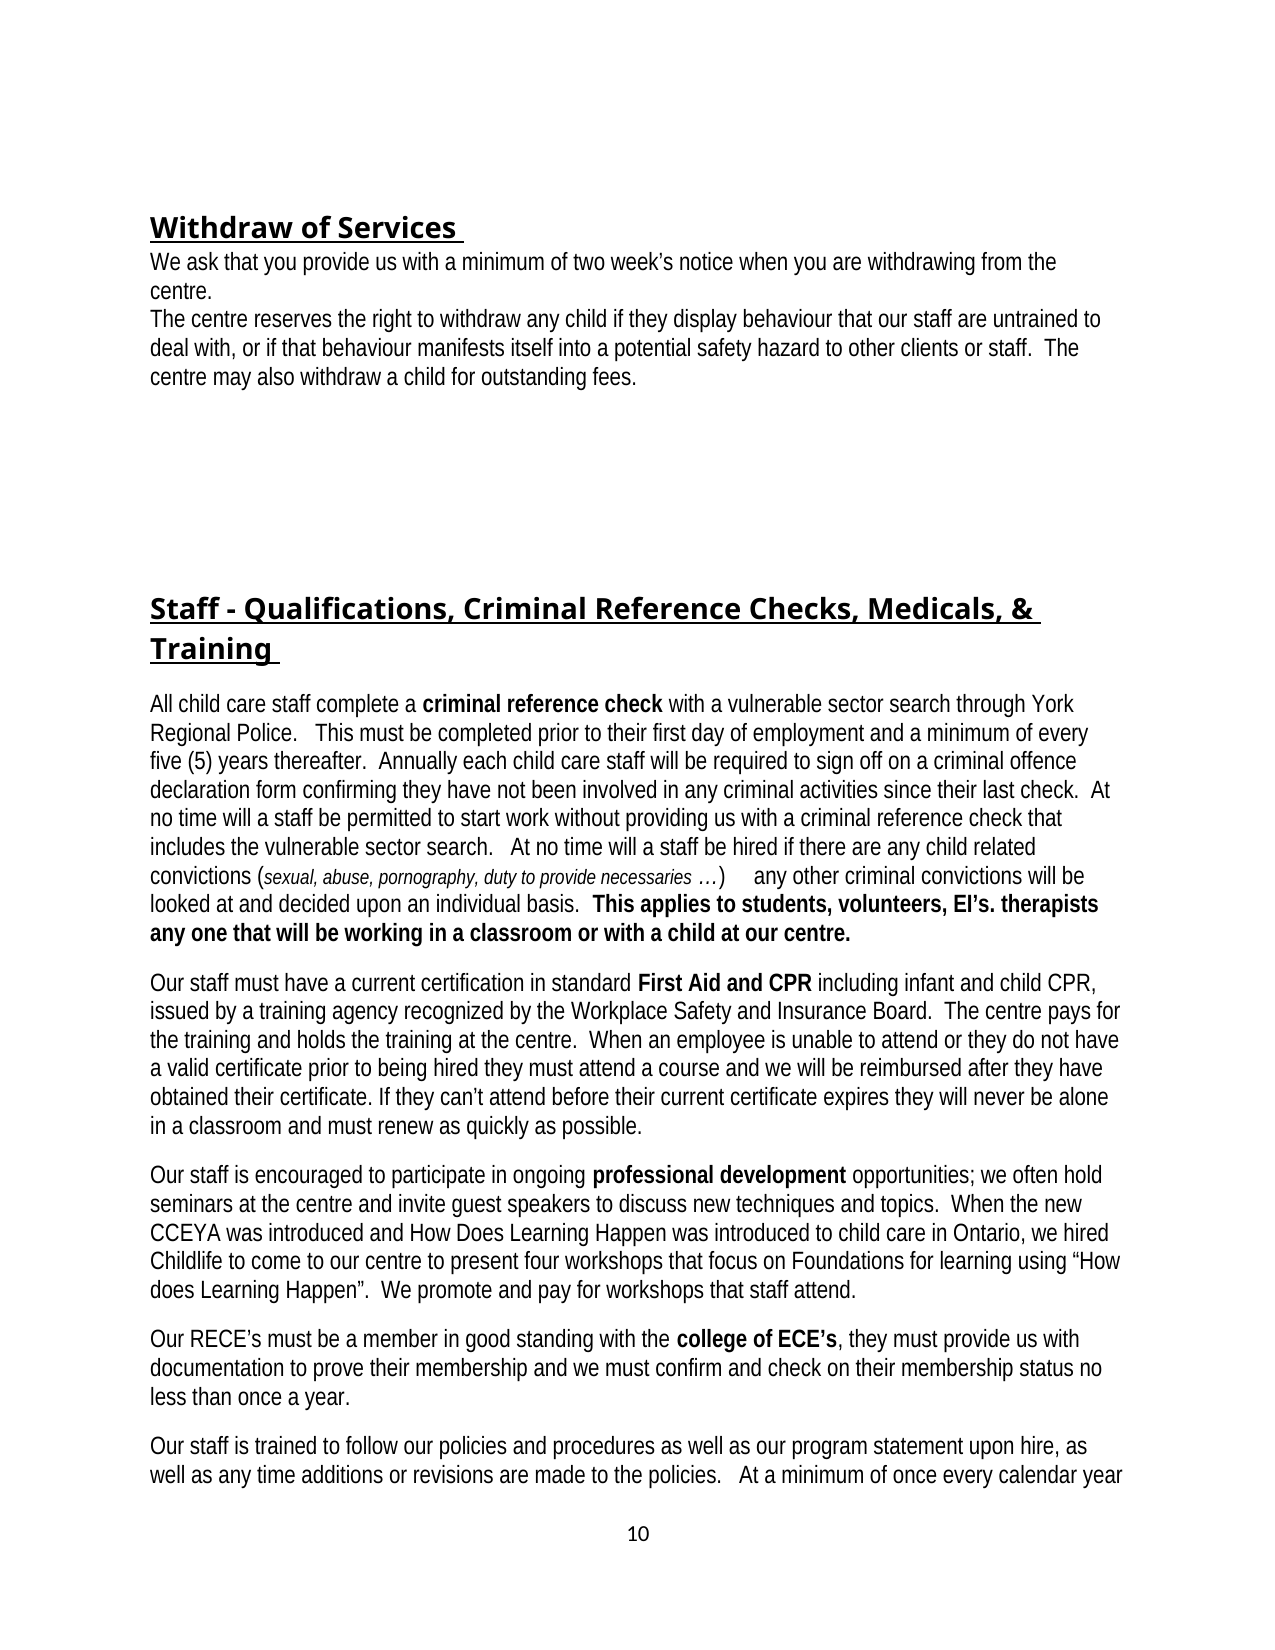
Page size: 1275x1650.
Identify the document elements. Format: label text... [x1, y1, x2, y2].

text We ask that you provide us with a minimum of two week’s notice when you are withdrawing from the centre. [150, 247, 1125, 304]
text The centre reserves the right to withdraw any child if they display behaviour that our staff are untrained to deal with, or if that behaviour manifests itself into a potential safety hazard to other clients or staff. The centre may also withdraw a child for outstanding fees. [150, 304, 1125, 390]
text Our staff must have a current certification in standard First Aid and CPR including infant and child CPR, issued by a training agency recognized by the Workplace Safety and Insurance Board. The centre pays for the training and holds the training at the centre. When an employee is unable to attend or they do not have a valid certificate prior to being hired they must attend a course and we will be reimbursed after they have obtained their certificate. If they can’t attend before their current certificate expires they will never be alone in a classroom and must renew as quickly as possible. [150, 967, 1125, 1139]
text Withdraw of Services [150, 207, 1125, 247]
text All child care staff complete a criminal reference check with a vulnerable sector search through York Regional Police. This must be completed prior to their first day of employment and a minimum of every five (5) years thereafter. Annually each child care staff will be required to sign off on a criminal offence declaration form confirming they have not been involved in any criminal activities since their last check. At no time will a staff be permitted to start work without providing us with a criminal reference check that includes the vulnerable sector search. At no time will a staff be hired if there are any child related convictions (sexual, abuse, pornography, duty to provide necessaries …) any other criminal convictions will be looked at and decided upon an individual basis. This applies to students, volunteers, EI’s. therapists any one that will be working in a classroom or with a child at our centre. [150, 689, 1125, 947]
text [150, 1431, 1125, 1488]
text Our RECE’s must be a member in good standing with the college of ECE’s, they must provide us with documentation to prove their membership and we must confirm and check on their membership status no less than once a year. [150, 1324, 1125, 1410]
text Staff - Qualifications, Criminal Reference Checks, Medicals, & Training [150, 589, 1125, 668]
text Our staff is encouraged to participate in ongoing professional development opportunities; we often hold seminars at the centre and invite guest speakers to discuss new techniques and topics. When the new CCEYA was introduced and How Does Learning Happen was introduced to child care in Ontario, we hired Childlife to come to our centre to present four workshops that focus on Foundations for learning using “How does Learning Happen”. We promote and pay for workshops that staff attend. [150, 1160, 1125, 1303]
